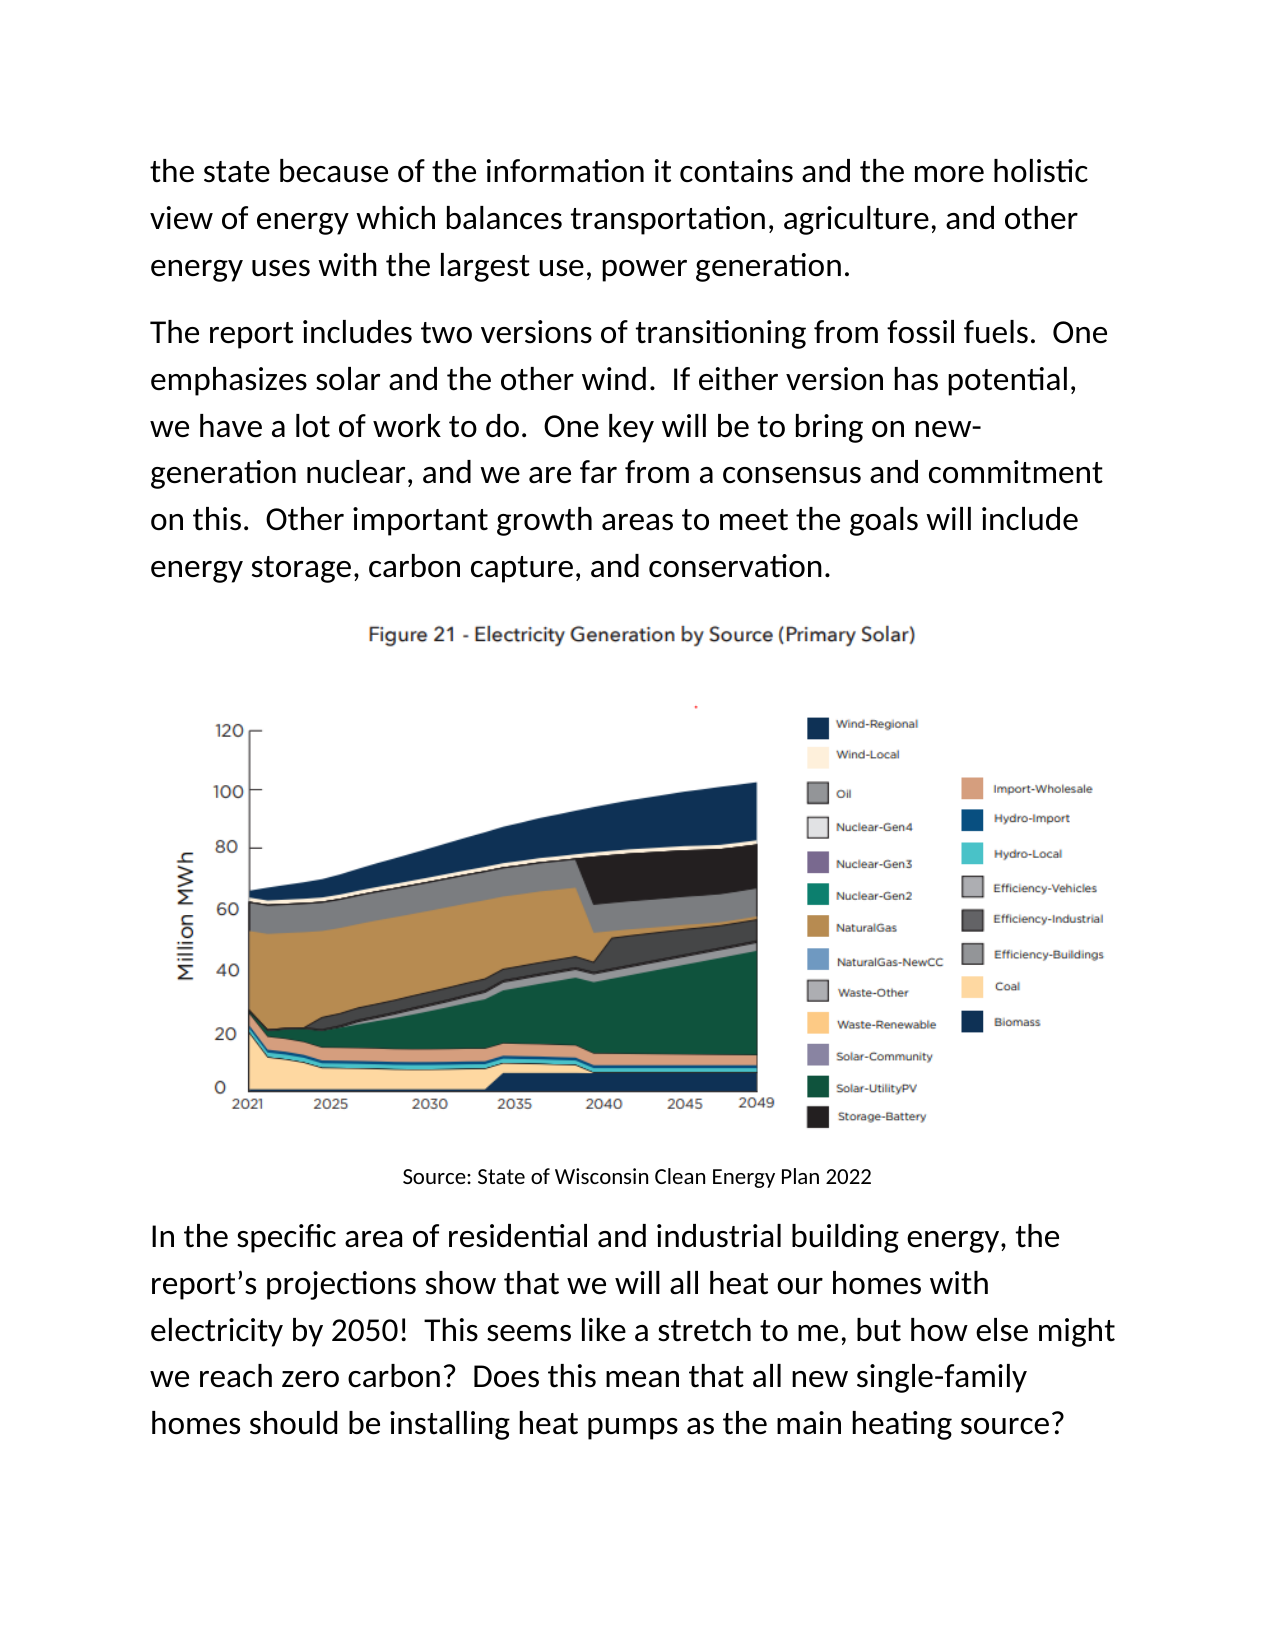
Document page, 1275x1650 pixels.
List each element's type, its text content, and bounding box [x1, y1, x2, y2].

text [150, 150, 1125, 284]
text In the specific area of residential and industrial building energy, the report’s projections show that we will all heat our homes with electricity by 2050! This seems like a stretch to me, but how else might we reach zero carbon? Does this mean that all new single-family homes should be installing heat pumps as the main heating source? [150, 1215, 1125, 1443]
text Source: State of Wisconsin Clean Energy Plan 2022 [150, 1162, 1125, 1190]
text The report includes two versions of transitioning from fossil fuels. One emphasizes solar and the other wind. If either version has potential, we have a lot of work to do. One key will be to bring on new-generation nuclear, and we are far from a consensus and commitment on this. Other important growth areas to meet the goals will include energy storage, carbon capture, and conservation. [150, 311, 1125, 586]
picture [150, 612, 1125, 1137]
